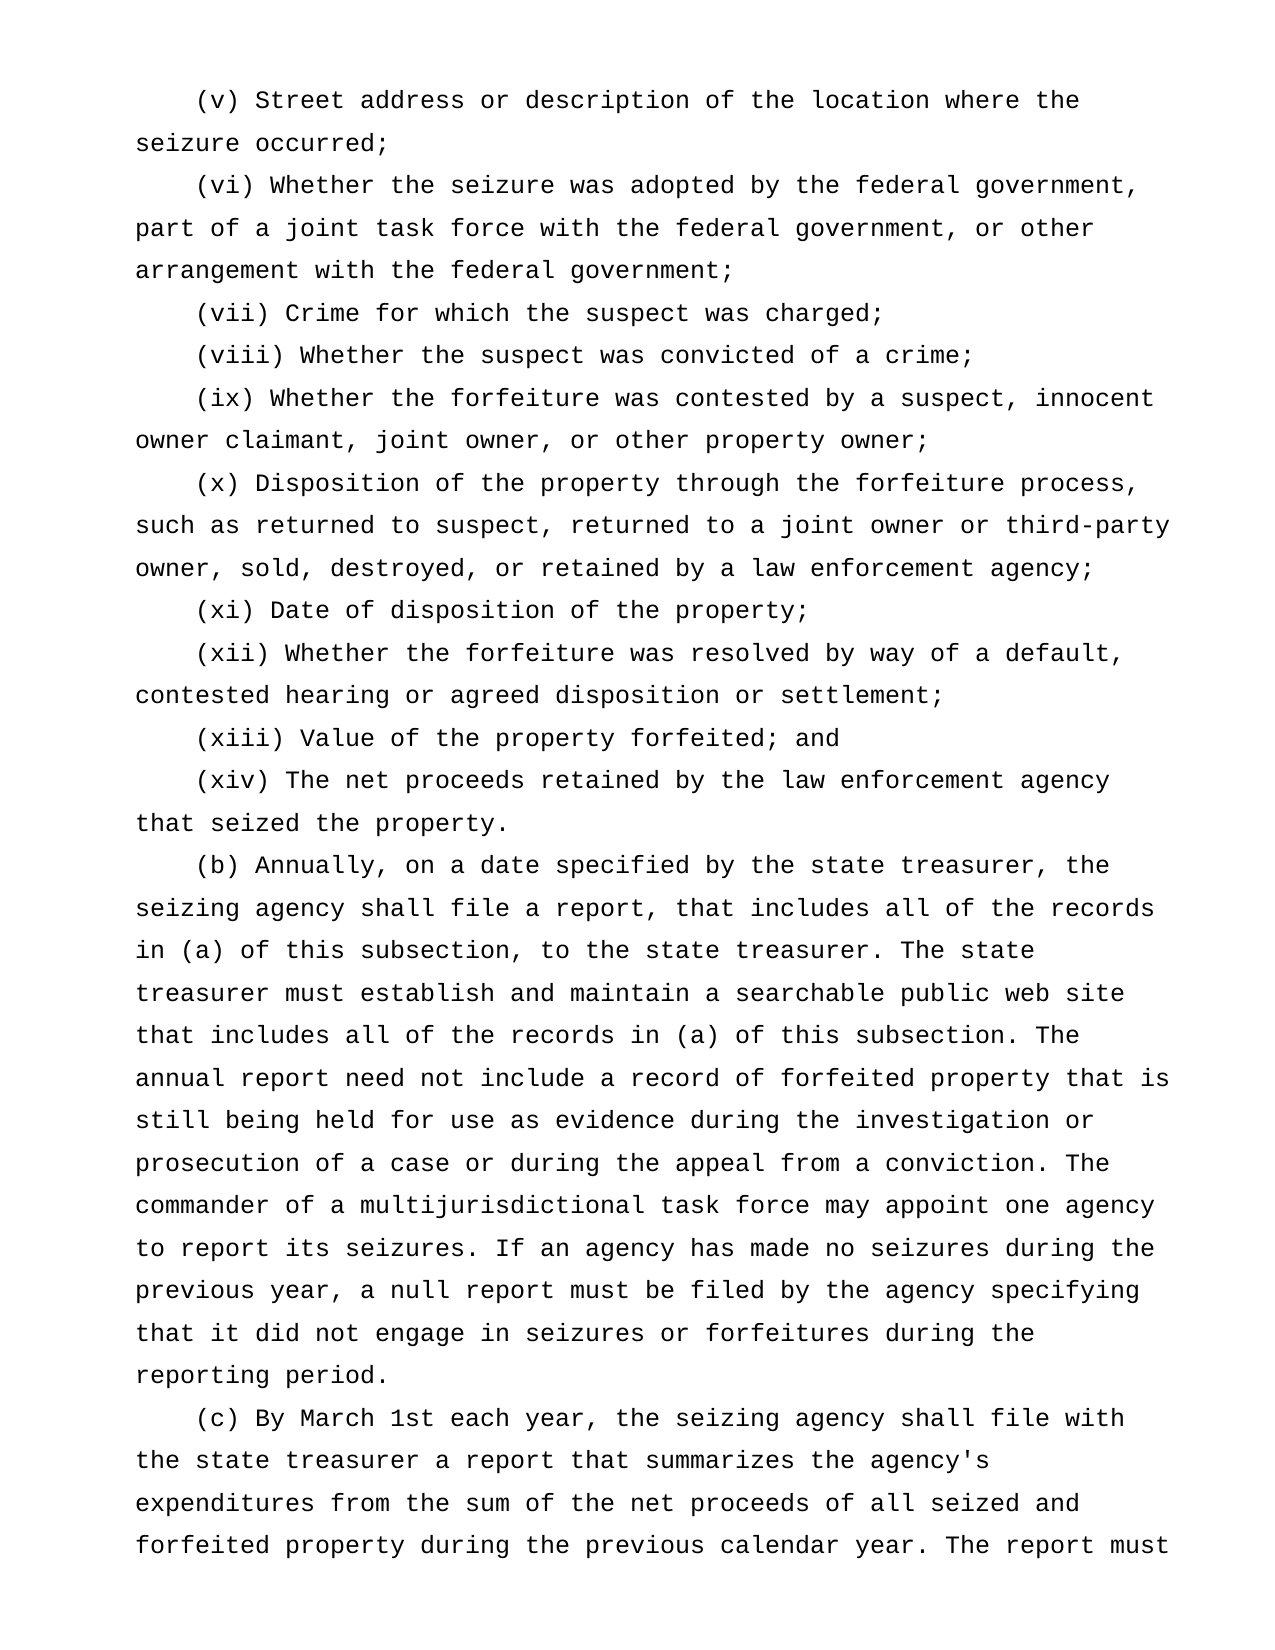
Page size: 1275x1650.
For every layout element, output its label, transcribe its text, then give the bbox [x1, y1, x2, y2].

text (xiv) The net proceeds retained by the law enforcement agency that seized the property. [135, 755, 1170, 840]
text (x) Disposition of the property through the forfeiture process, such as returned to suspect, returned to a joint owner or third-party owner, sold, destroyed, or retained by a law enforcement agency; [135, 457, 1170, 585]
text (b) Annually, on a date specified by the state treasurer, the seizing agency shall file a report, that includes all of the records in (a) of this subsection, to the state treasurer. The state treasurer must establish and maintain a searchable public web site that includes all of the records in (a) of this subsection. The annual report need not include a record of forfeited property that is still being held for use as evidence during the investigation or prosecution of a case or during the appeal from a conviction. The commander of a multijurisdictional task force may appoint one agency to report its seizures. If an agency has made no seizures during the previous year, a null report must be filed by the agency specifying that it did not engage in seizures or forfeitures during the reporting period. [135, 840, 1170, 1392]
text (v) Street address or description of the location where the seizure occurred; [135, 75, 1170, 160]
text (vii) Crime for which the suspect was charged; [135, 287, 1170, 330]
text (xiii) Value of the property forfeited; and [135, 712, 1170, 755]
text (vi) Whether the seizure was adopted by the federal government, part of a joint task force with the federal government, or other arrangement with the federal government; [135, 160, 1170, 287]
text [135, 1392, 1170, 1562]
text (viii) Whether the suspect was convicted of a crime; [135, 330, 1170, 372]
text (xi) Date of disposition of the property; [135, 585, 1170, 627]
text (xii) Whether the forfeiture was resolved by way of a default, contested hearing or agreed disposition or settlement; [135, 627, 1170, 712]
text (ix) Whether the forfeiture was contested by a suspect, innocent owner claimant, joint owner, or other property owner; [135, 372, 1170, 457]
